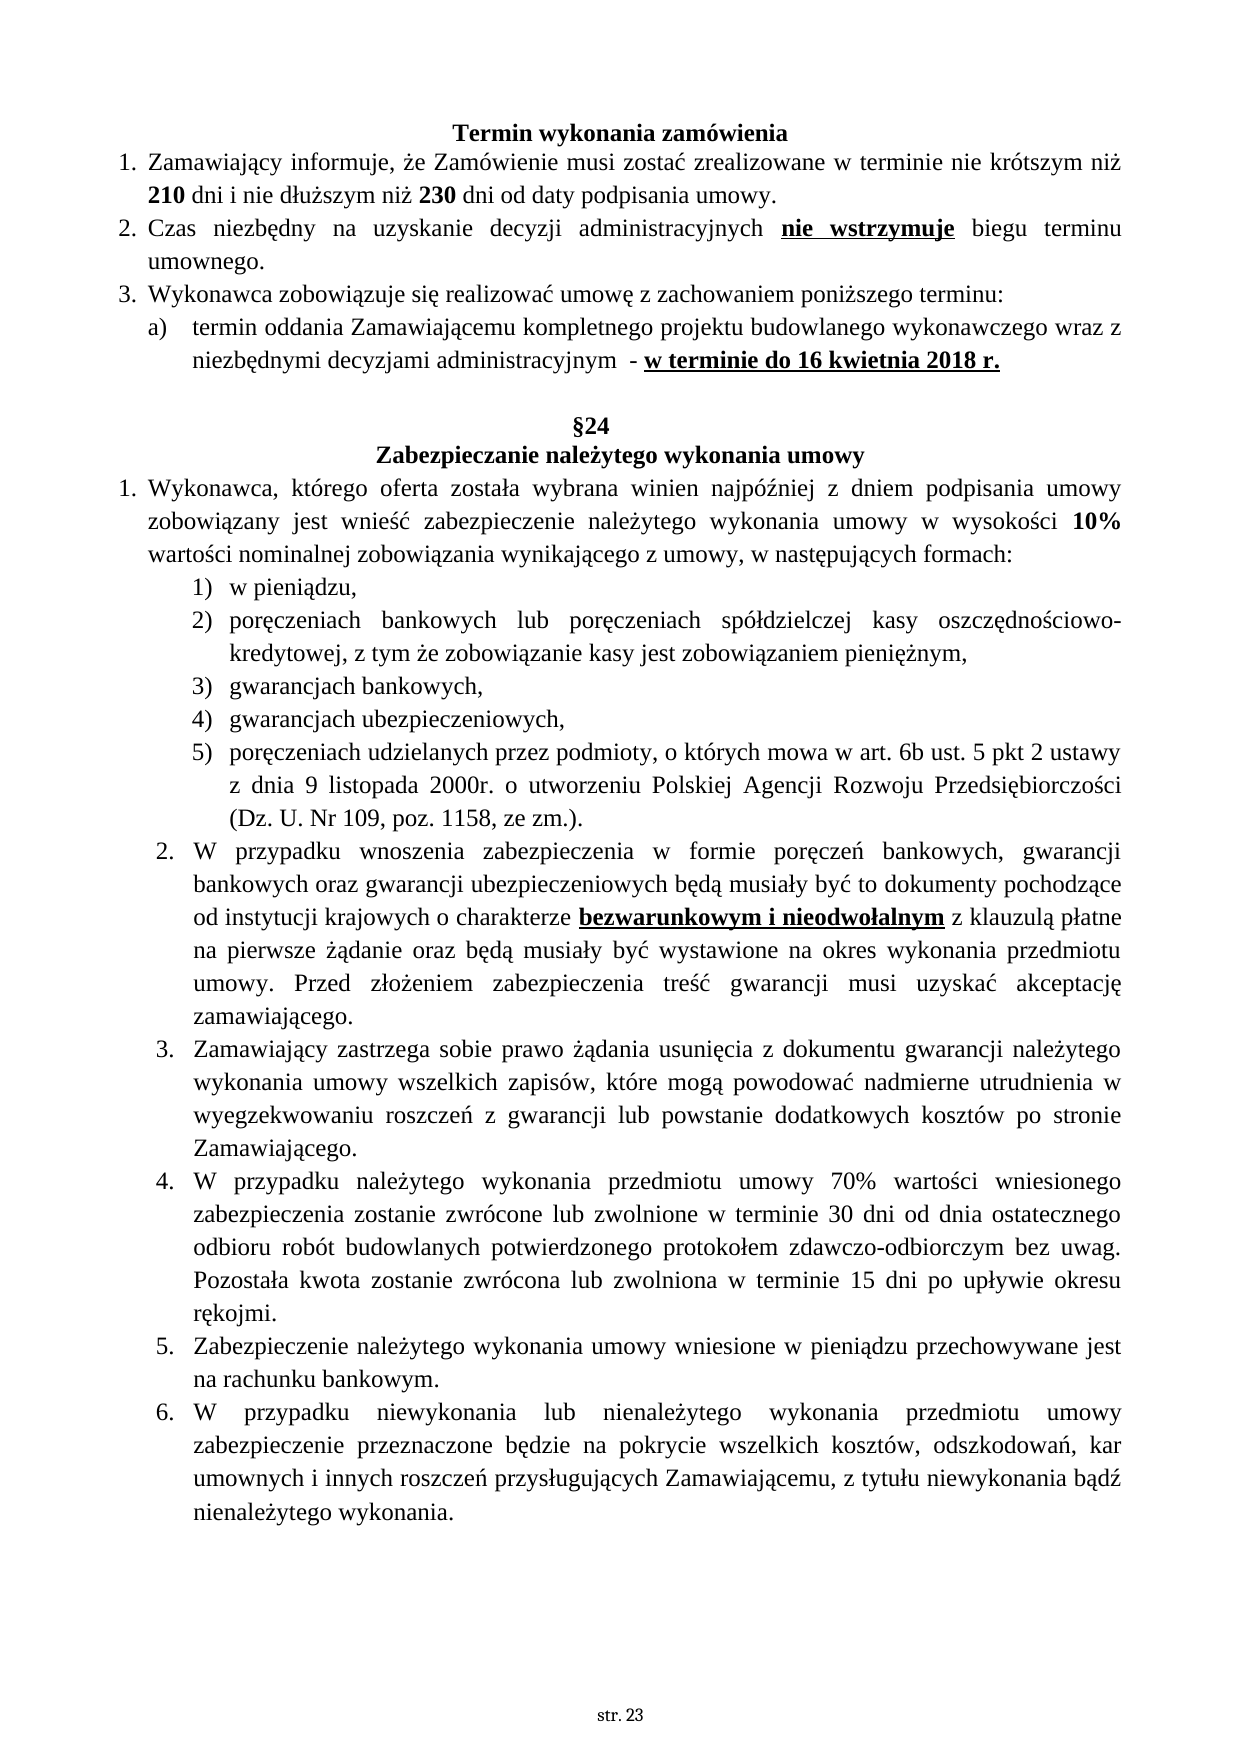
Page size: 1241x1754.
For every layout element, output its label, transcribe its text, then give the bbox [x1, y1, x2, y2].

list Wykonawca, którego oferta została wybrana winien najpóźniej z dniem podpisania umowy zobowiązany jest wnieść zabezpieczenie należytego wykonania umowy w wysokości 10% wartości nominalnej zobowiązania wynikającego z umowy, w następujących formach: [118, 473, 1122, 568]
list termin oddania Zamawiającemu kompletnego projektu budowlanego wykonawczego wraz z niezbędnymi decyzjami administracyjnym - w terminie do 16 kwietnia 2018 r. [148, 312, 1122, 374]
list Wykonawca zobowiązuje się realizować umowę z zachowaniem poniższego terminu: [118, 279, 1122, 308]
text Zabezpieczanie należytego wykonania umowy [118, 440, 1122, 469]
list Czas niezbędny na uzyskanie decyzji administracyjnych nie wstrzymuje biegu terminu umownego. [118, 213, 1122, 275]
list gwarancjach ubezpieczeniowych, [192, 704, 1122, 733]
list w pieniądzu, [192, 572, 1122, 601]
list W przypadku należytego wykonania przedmiotu umowy 70% wartości wniesionego zabezpieczenia zostanie zwrócone lub zwolnione w terminie 30 dni od dnia ostatecznego odbioru robót budowlanych potwierdzonego protokołem zdawczo-odbiorczym bez uwag. Pozostała kwota zostanie zwrócona lub zwolniona w terminie 15 dni po upływie okresu rękojmi. [156, 1166, 1122, 1327]
subtitle Termin wykonania zamówienia [118, 118, 1122, 147]
list Zamawiający informuje, że Zamówienie musi zostać zrealizowane w terminie nie krótszym niż 210 dni i nie dłuższym niż 230 dni od daty podpisania umowy. [118, 147, 1122, 209]
list poręczeniach bankowych lub poręczeniach spółdzielczej kasy oszczędnościowo-kredytowej, z tym że zobowiązanie kasy jest zobowiązaniem pieniężnym, [192, 605, 1122, 667]
list poręczeniach udzielanych przez podmioty, o których mowa w art. 6b ust. 5 pkt 2 ustawy z dnia 9 listopada 2000r. o utworzeniu Polskiej Agencji Rozwoju Przedsiębiorczości (Dz. U. Nr 109, poz. 1158, ze zm.). [192, 737, 1122, 832]
list Zabezpieczenie należytego wykonania umowy wniesione w pieniądzu przechowywane jest na rachunku bankowym. [156, 1331, 1122, 1393]
list gwarancjach bankowych, [192, 671, 1122, 700]
list Zamawiający zastrzega sobie prawo żądania usunięcia z dokumentu gwarancji należytego wykonania umowy wszelkich zapisów, które mogą powodować nadmierne utrudnienia w wyegzekwowaniu roszczeń z gwarancji lub powstanie dodatkowych kosztów po stronie Zamawiającego. [156, 1034, 1122, 1162]
list W przypadku wnoszenia zabezpieczenia w formie poręczeń bankowych, gwarancji bankowych oraz gwarancji ubezpieczeniowych będą musiały być to dokumenty pochodzące od instytucji krajowych o charakterze bezwarunkowym i nieodwołalnym z klauzulą płatne na pierwsze żądanie oraz będą musiały być wystawione na okres wykonania przedmiotu umowy. Przed złożeniem zabezpieczenia treść gwarancji musi uzyskać akceptację zamawiającego. [156, 836, 1122, 1030]
list W przypadku niewykonania lub nienależytego wykonania przedmiotu umowy zabezpieczenie przeznaczone będzie na pokrycie wszelkich kosztów, odszkodowań, kar umownych i innych roszczeń przysługujących Zamawiającemu, z tytułu niewykonania bądź nienależytego wykonania. [156, 1397, 1122, 1525]
